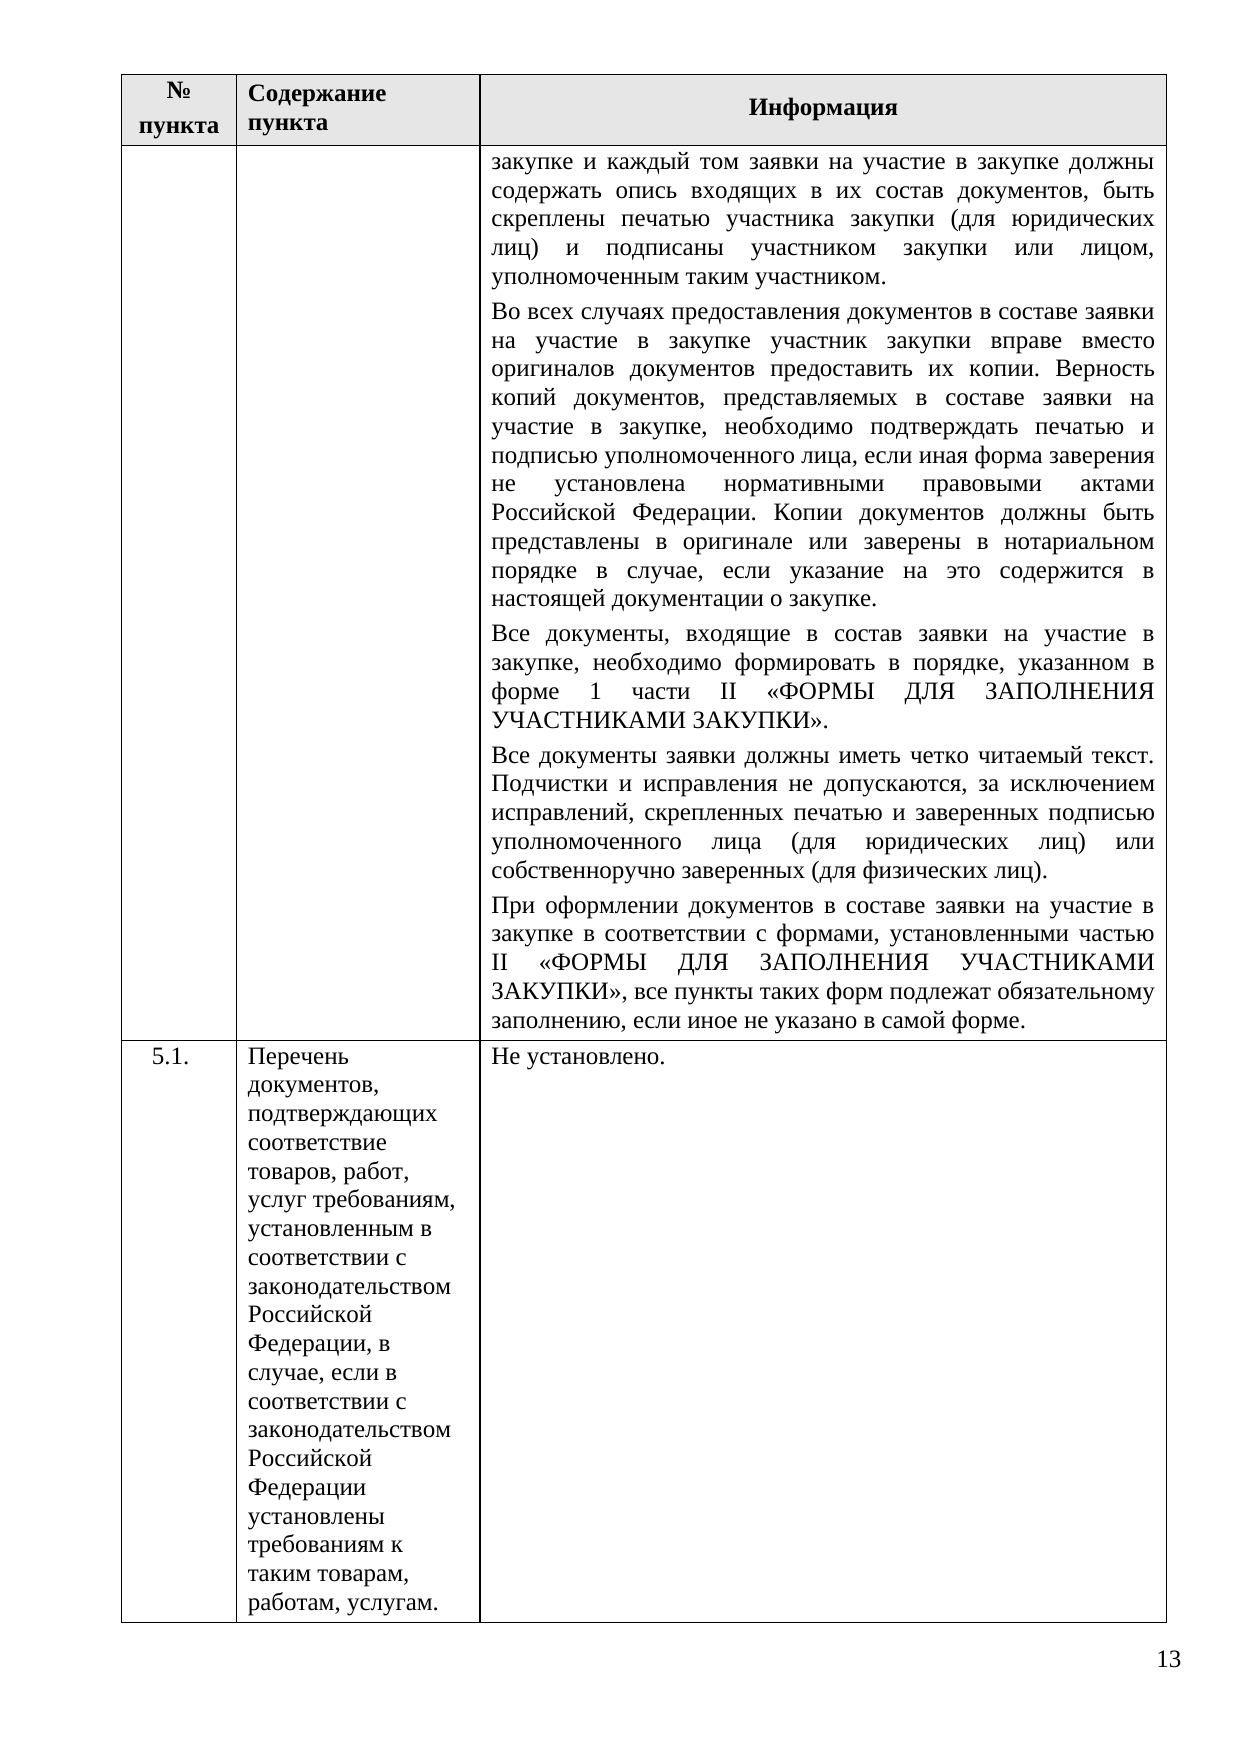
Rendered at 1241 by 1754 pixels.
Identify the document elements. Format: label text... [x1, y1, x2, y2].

table_cell [122, 146, 236, 1040]
table_header Информация [481, 75, 1166, 145]
table_cell Не установлено. [481, 1041, 1166, 1622]
table_header Содержание пункта [237, 75, 479, 145]
table_cell Перечень документов, подтверждающих соответствие товаров, работ, услуг требованиям, установленным в соответствии с законодательством Российской Федерации, в случае, если в соответствии с законодательством Российской Федерации установлены требованиям к таким товарам, работам, услугам. [237, 1041, 479, 1622]
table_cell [481, 146, 1166, 1040]
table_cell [237, 146, 479, 1040]
table_cell 5.1. [122, 1041, 236, 1622]
table_header № пункта [122, 75, 236, 145]
